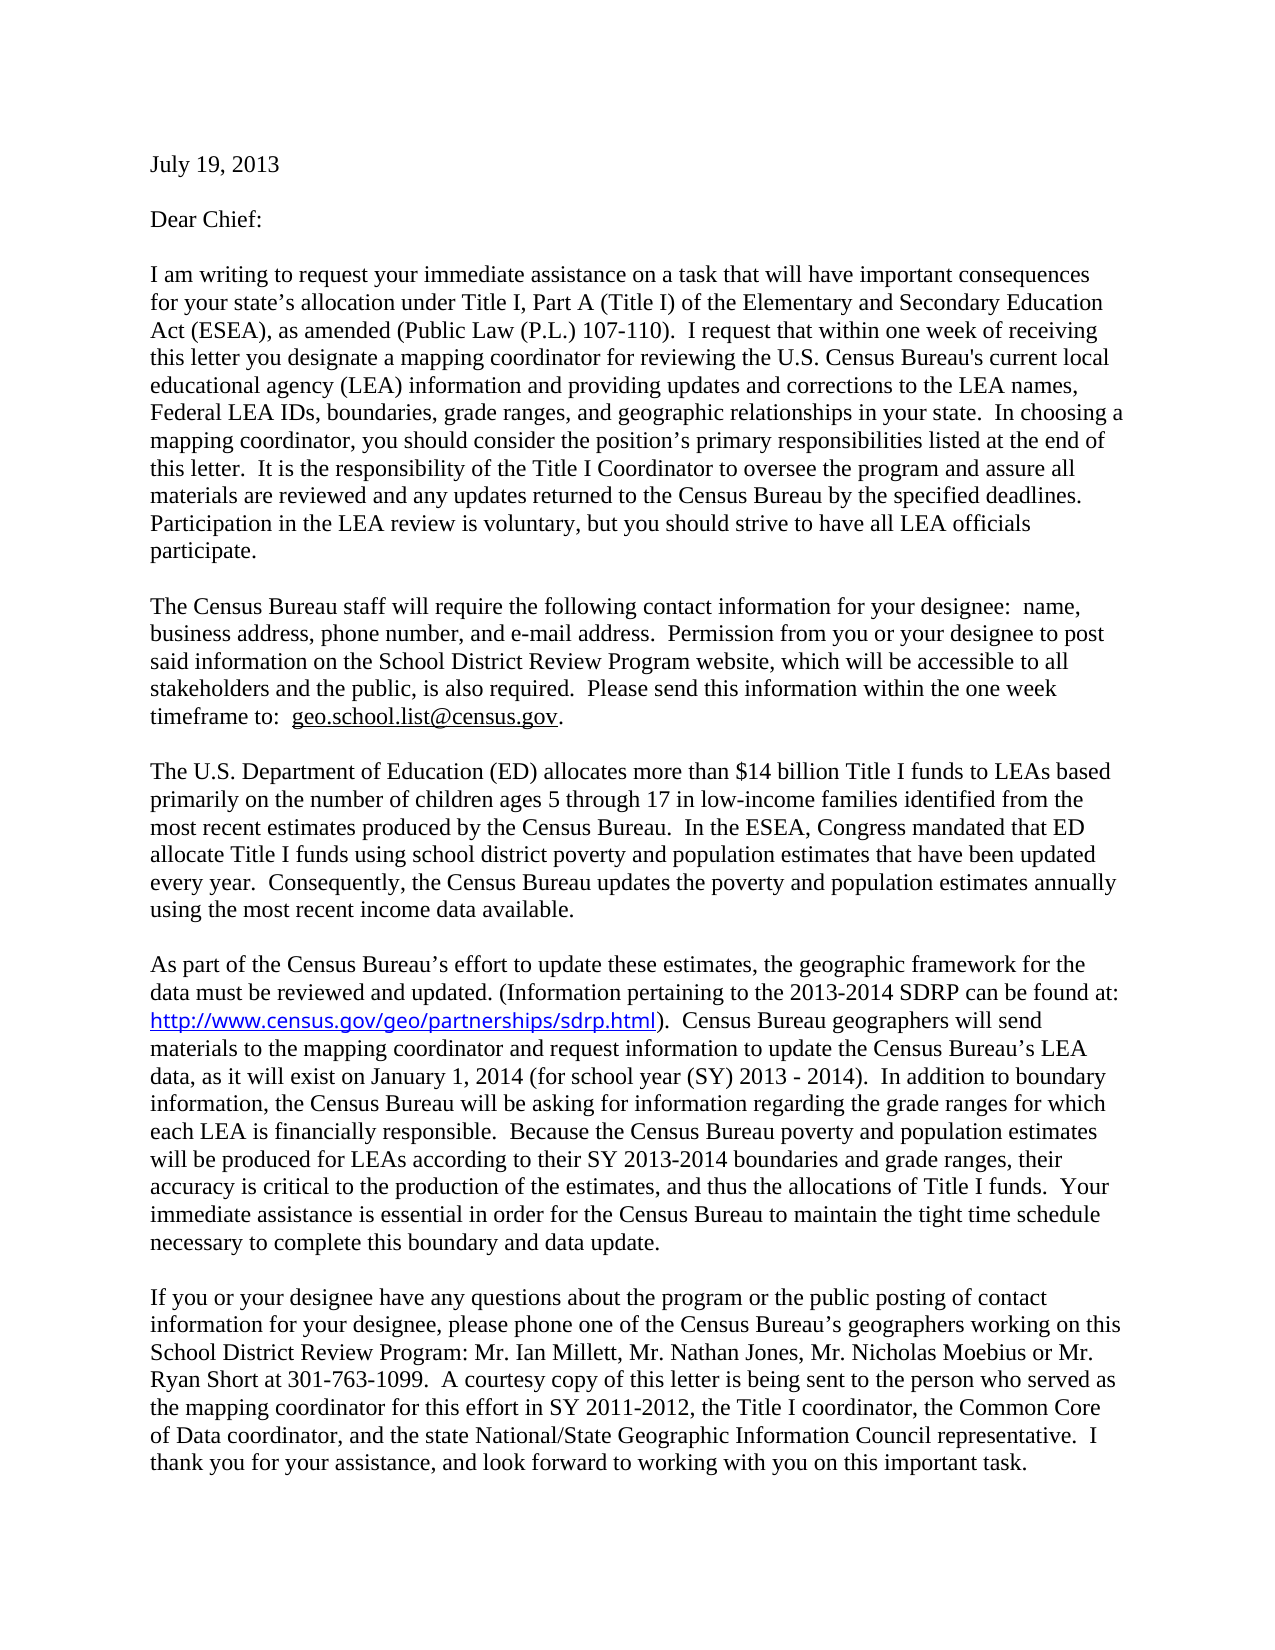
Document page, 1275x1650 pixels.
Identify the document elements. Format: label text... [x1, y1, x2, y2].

text As part of the Census Bureau’s effort to update these estimates, the geographic framework for the data must be reviewed and updated. (Information pertaining to the 2013-2014 SDRP can be found at: http://www.census.gov/geo/partnerships/sdrp.html). Census Bureau geographers will send materials to the mapping coordinator and request information to update the Census Bureau’s LEA data, as it will exist on January 1, 2014 (for school year (SY) 2013 - 2014). In addition to boundary information, the Census Bureau will be asking for information regarding the grade ranges for which each LEA is financially responsible. Because the Census Bureau poverty and population estimates will be produced for LEAs according to their SY 2013-2014 boundaries and grade ranges, their accuracy is critical to the production of the estimates, and thus the allocations of Title I funds. Your immediate assistance is essential in order for the Census Bureau to maintain the tight time schedule necessary to complete this boundary and data update. [150, 951, 1125, 1255]
text If you or your designee have any questions about the program or the public posting of contact information for your designee, please phone one of the Census Bureau’s geographers working on this School District Review Program: Mr. Ian Millett, Mr. Nathan Jones, Mr. Nicholas Moebius or Mr. Ryan Short at 301-763-1099. A courtesy copy of this letter is being sent to the person who served as the mapping coordinator for this effort in SY 2011-2012, the Title I coordinator, the Common Core of Data coordinator, and the state National/State Geographic Information Council representative. I thank you for your assistance, and look forward to working with you on this important task. [150, 1283, 1125, 1476]
text Dear Chief: [150, 205, 1125, 233]
text I am writing to request your immediate assistance on a task that will have important consequences for your state’s allocation under Title I, Part A (Title I) of the Elementary and Secondary Education Act (ESEA), as amended (Public Law (P.L.) 107-110). I request that within one week of receiving this letter you designate a mapping coordinator for reviewing the U.S. Census Bureau's current local educational agency (LEA) information and providing updates and corrections to the LEA names, Federal LEA IDs, boundaries, grade ranges, and geographic relationships in your state. In choosing a mapping coordinator, you should consider the position’s primary responsibilities listed at the end of this letter. It is the responsibility of the Title I Coordinator to oversee the program and assure all materials are reviewed and any updates returned to the Census Bureau by the specified deadlines. Participation in the LEA review is voluntary, but you should strive to have all LEA officials participate. [150, 260, 1125, 564]
text The U.S. Department of Education (ED) allocates more than $14 billion Title I funds to LEAs based primarily on the number of children ages 5 through 17 in low-income families identified from the most recent estimates produced by the Census Bureau. In the ESEA, Congress mandated that ED allocate Title I funds using school district poverty and population estimates that have been updated every year. Consequently, the Census Bureau updates the poverty and population estimates annually using the most recent income data available. [150, 757, 1125, 923]
text The Census Bureau staff will require the following contact information for your designee: name, business address, phone number, and e-mail address. Permission from you or your designee to post said information on the School District Review Program website, which will be accessible to all stakeholders and the public, is also required. Please send this information within the one week timeframe to: geo.school.list@census.gov. [150, 592, 1125, 730]
text July 19, 2013 [150, 150, 1125, 178]
